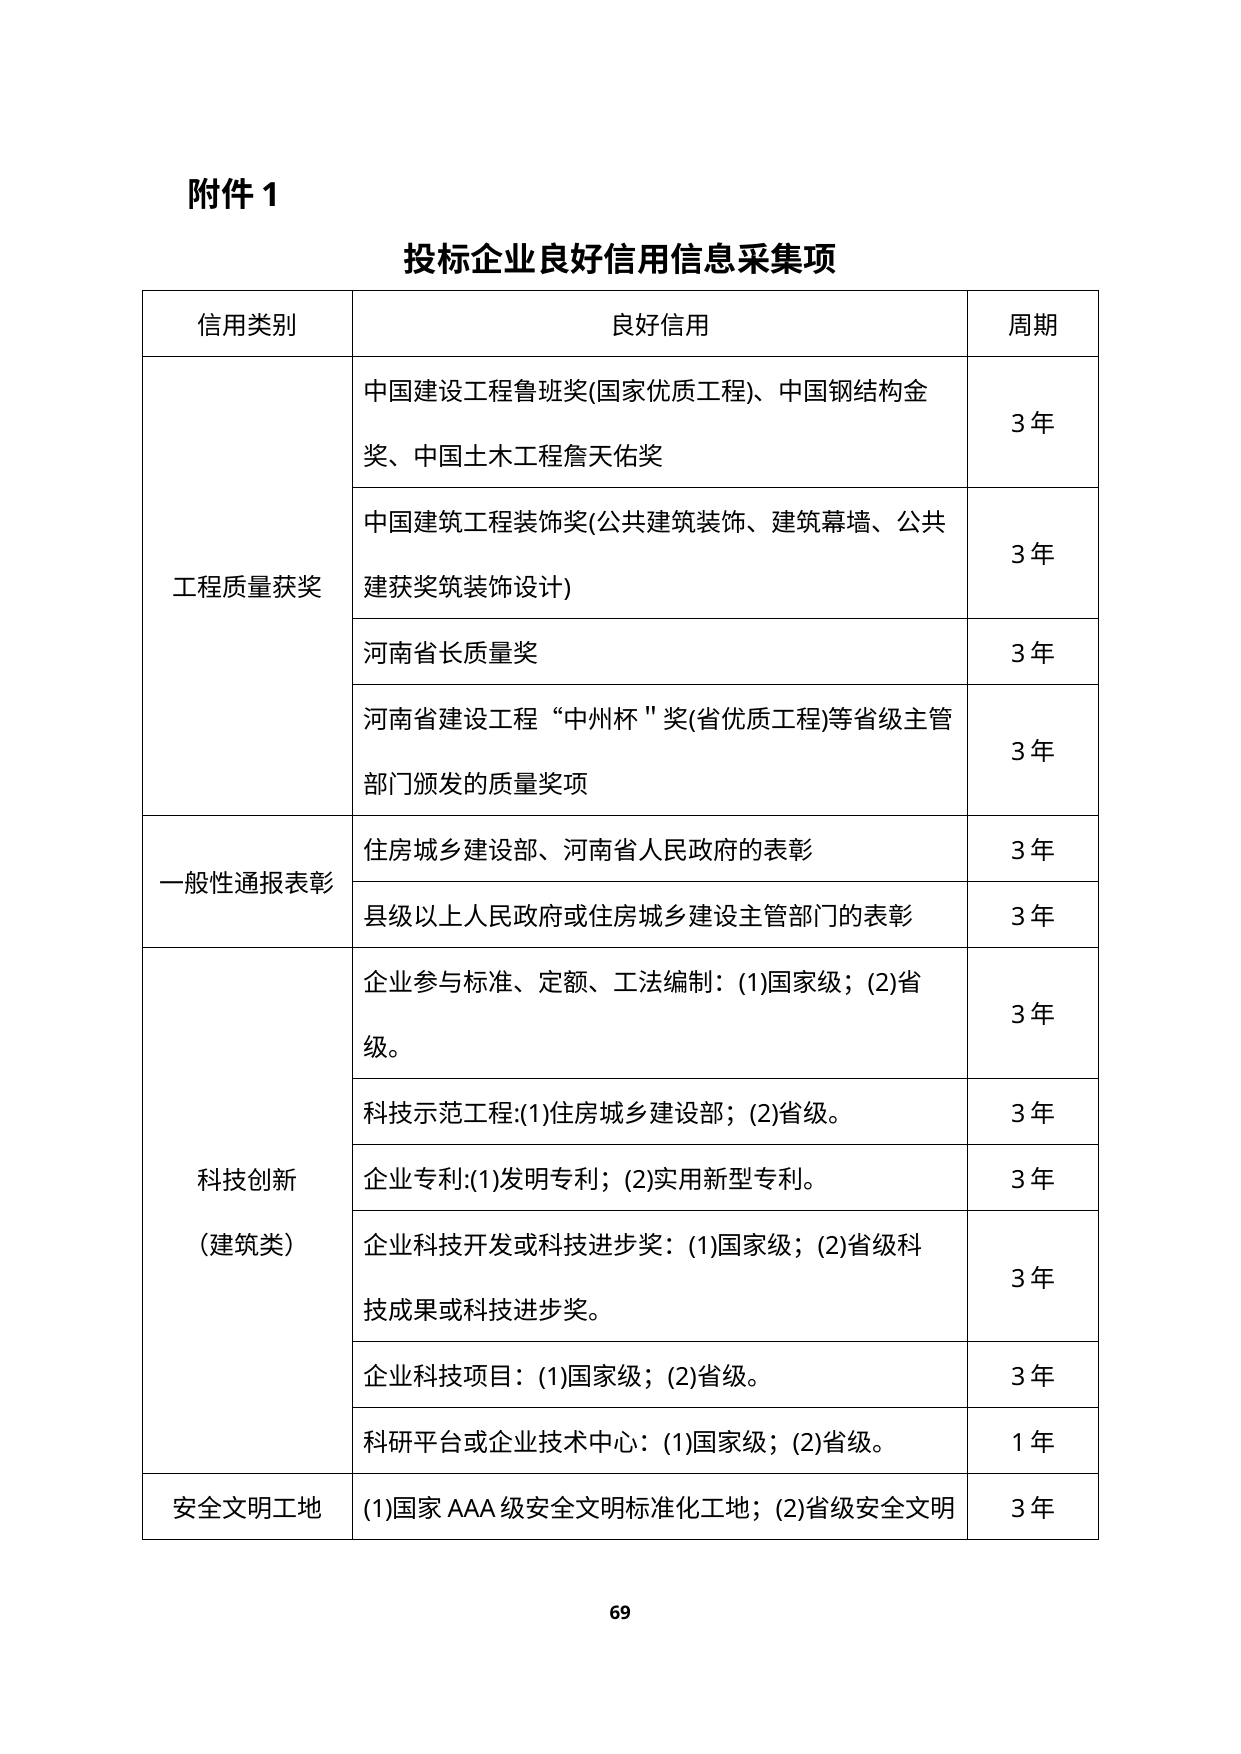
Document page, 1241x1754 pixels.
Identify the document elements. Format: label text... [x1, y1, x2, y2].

table_cell 1年 [968, 1408, 1098, 1473]
table_cell 安全文明工地 [143, 1474, 352, 1539]
table_cell 河南省建设工程“中州杯＂奖(省优质工程)等省级主管部门颁发的质量奖项 [353, 685, 967, 815]
table_cell 一般性通报表彰 [143, 816, 352, 947]
table_cell 中国建筑工程装饰奖(公共建筑装饰、建筑幕墙、公共建获奖筑装饰设计) [353, 488, 967, 618]
table_cell 3年 [968, 1145, 1098, 1210]
table_cell 3年 [968, 685, 1098, 815]
table_cell 3年 [968, 948, 1098, 1078]
table_cell 3年 [968, 1079, 1098, 1144]
table_header 周期 [968, 291, 1098, 356]
text 附件1 [187, 160, 1053, 225]
table_cell 3年 [968, 816, 1098, 881]
table_cell 科技示范工程:(1)住房城乡建设部；(2)省级。 [353, 1079, 967, 1144]
text 投标企业良好信用信息采集项 [187, 225, 1053, 290]
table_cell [353, 1474, 967, 1539]
table_cell 3年 [968, 357, 1098, 487]
table_cell 科研平台或企业技术中心：(1)国家级；(2)省级。 [353, 1408, 967, 1473]
table_cell 河南省长质量奖 [353, 619, 967, 684]
table_cell 住房城乡建设部、河南省人民政府的表彰 [353, 816, 967, 881]
table_cell 企业专利:(1)发明专利；(2)实用新型专利。 [353, 1145, 967, 1210]
table_header 信用类别 [143, 291, 352, 356]
table_cell 企业科技开发或科技进步奖：(1)国家级；(2)省级科 技成果或科技进步奖。 [353, 1211, 967, 1341]
table_header 良好信用 [353, 291, 967, 356]
table_cell 县级以上人民政府或住房城乡建设主管部门的表彰 [353, 882, 967, 947]
table_cell 科技创新 （建筑类） [143, 948, 352, 1473]
table_cell 企业参与标准、定额、工法编制：(1)国家级；(2)省级。 [353, 948, 967, 1078]
table_cell 3年 [968, 619, 1098, 684]
table_cell 中国建设工程鲁班奖(国家优质工程)、中国钢结构金奖、中国土木工程詹天佑奖 [353, 357, 967, 487]
table_cell 3年 [968, 488, 1098, 618]
table_cell 3年 [968, 1211, 1098, 1341]
table_cell 企业科技项目：(1)国家级；(2)省级。 [353, 1342, 967, 1407]
table_cell 3年 [968, 1474, 1098, 1539]
table_cell 3年 [968, 1342, 1098, 1407]
table_cell 工程质量获奖 [143, 357, 352, 815]
table_cell 3年 [968, 882, 1098, 947]
